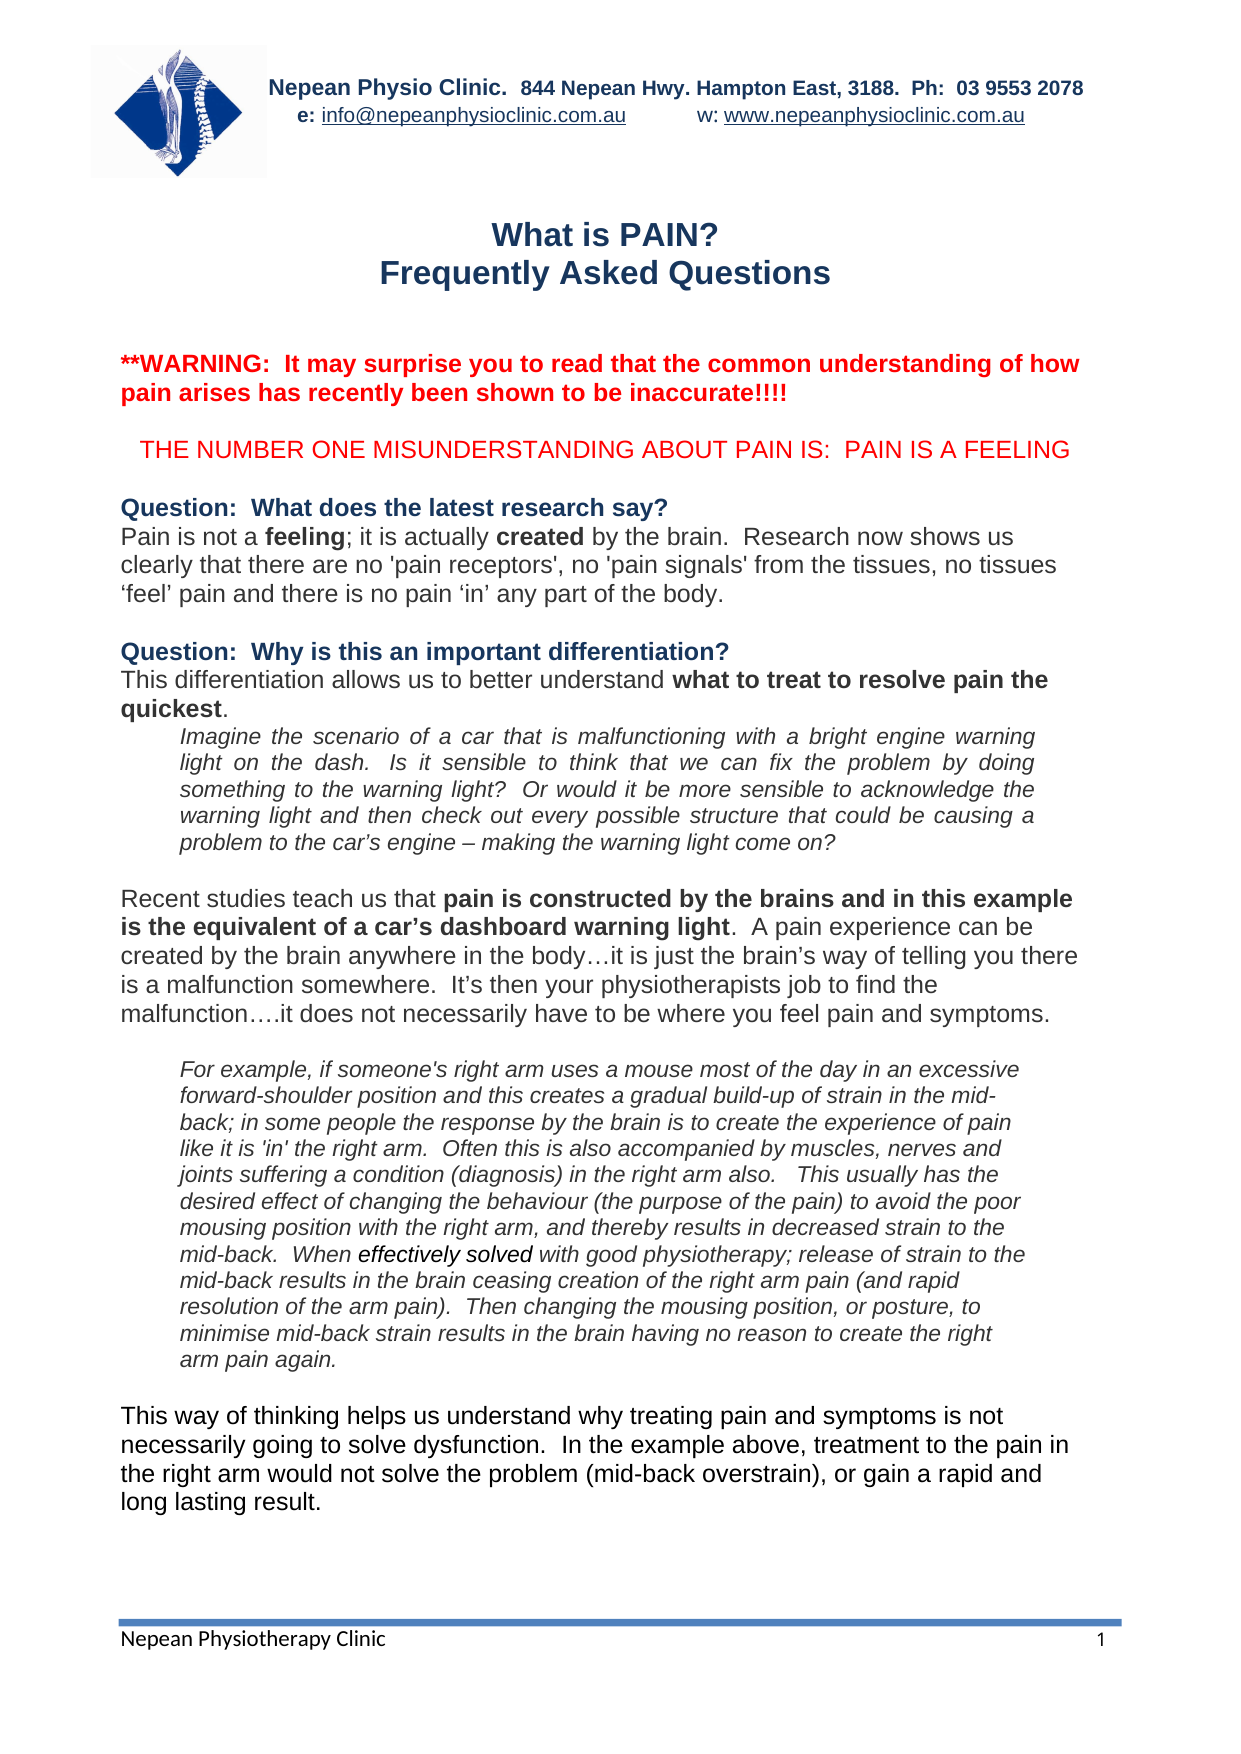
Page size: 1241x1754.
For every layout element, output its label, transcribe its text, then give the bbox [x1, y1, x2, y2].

text This differentiation allows us to better understand what to treat to resolve pain the quickest. [120, 666, 1090, 723]
text Recent studies teach us that pain is constructed by the brains and in this example is the equivalent of a car’s dashboard warning light. A pain experience can be created by the brain anywhere in the body…it is just the brain’s way of telling you there is a malfunction somewhere. It’s then your physiotherapists job to find the malfunction….it does not necessarily have to be where you feel pain and symptoms. [120, 883, 1090, 1027]
text Pain is not a feeling; it is actually created by the brain. Research now shows us clearly that there are no 'pain receptors', no 'pain signals' from the tissues, no tissues ‘feel’ pain and there is no pain ‘in’ any part of the body. [120, 522, 1090, 608]
text This way of thinking helps us understand why treating pain and symptoms is not necessarily going to solve dysfunction. In the example above, treatment to the pain in the right arm would not solve the problem (mid-back overstrain), or gain a rapid and long lasting result. [120, 1401, 1090, 1516]
picture [90, 45, 268, 178]
text Question: Why is this an important differentiation? [120, 637, 1090, 666]
text **WARNING: It may surprise you to read that the common understanding of how pain arises has recently been shown to be inaccurate!!!! [120, 349, 1090, 407]
text Question: What does the latest research say? [120, 493, 1090, 522]
text For example, if someone's right arm uses a mouse most of the day in an excessive forward-shoulder position and this creates a gradual build-up of strain in the mid-back; in some people the response by the brain is to create the experience of pain like it is 'in' the right arm. Often this is also accompanied by muscles, nerves and joints suffering a condition (diagnosis) in the right arm also. This usually has the desired effect of changing the behaviour (the purpose of the pain) to avoid the poor mousing position with the right arm, and thereby results in decreased strain to the mid-back. When effectively solved with good physiotherapy; release of strain to the mid-back results in the brain ceasing creation of the right arm pain (and rapid resolution of the arm pain). Then changing the mousing position, or posture, to minimise mid-back strain results in the brain having no reason to create the right arm pain again. [179, 1056, 1036, 1372]
text What is PAIN? [120, 215, 1090, 253]
text THE NUMBER ONE MISUNDERSTANDING ABOUT PAIN IS: PAIN IS A FEELING [120, 436, 1090, 464]
text Imagine the scenario of a car that is malfunctioning with a bright engine warning light on the dash. Is it sensible to think that we can fix the problem by doing something to the warning light? Or would it be more sensible to acknowledge the warning light and then check out every possible structure that could be causing a problem to the car’s engine – making the warning light come on? [179, 723, 1036, 855]
text Frequently Asked Questions [120, 253, 1090, 292]
